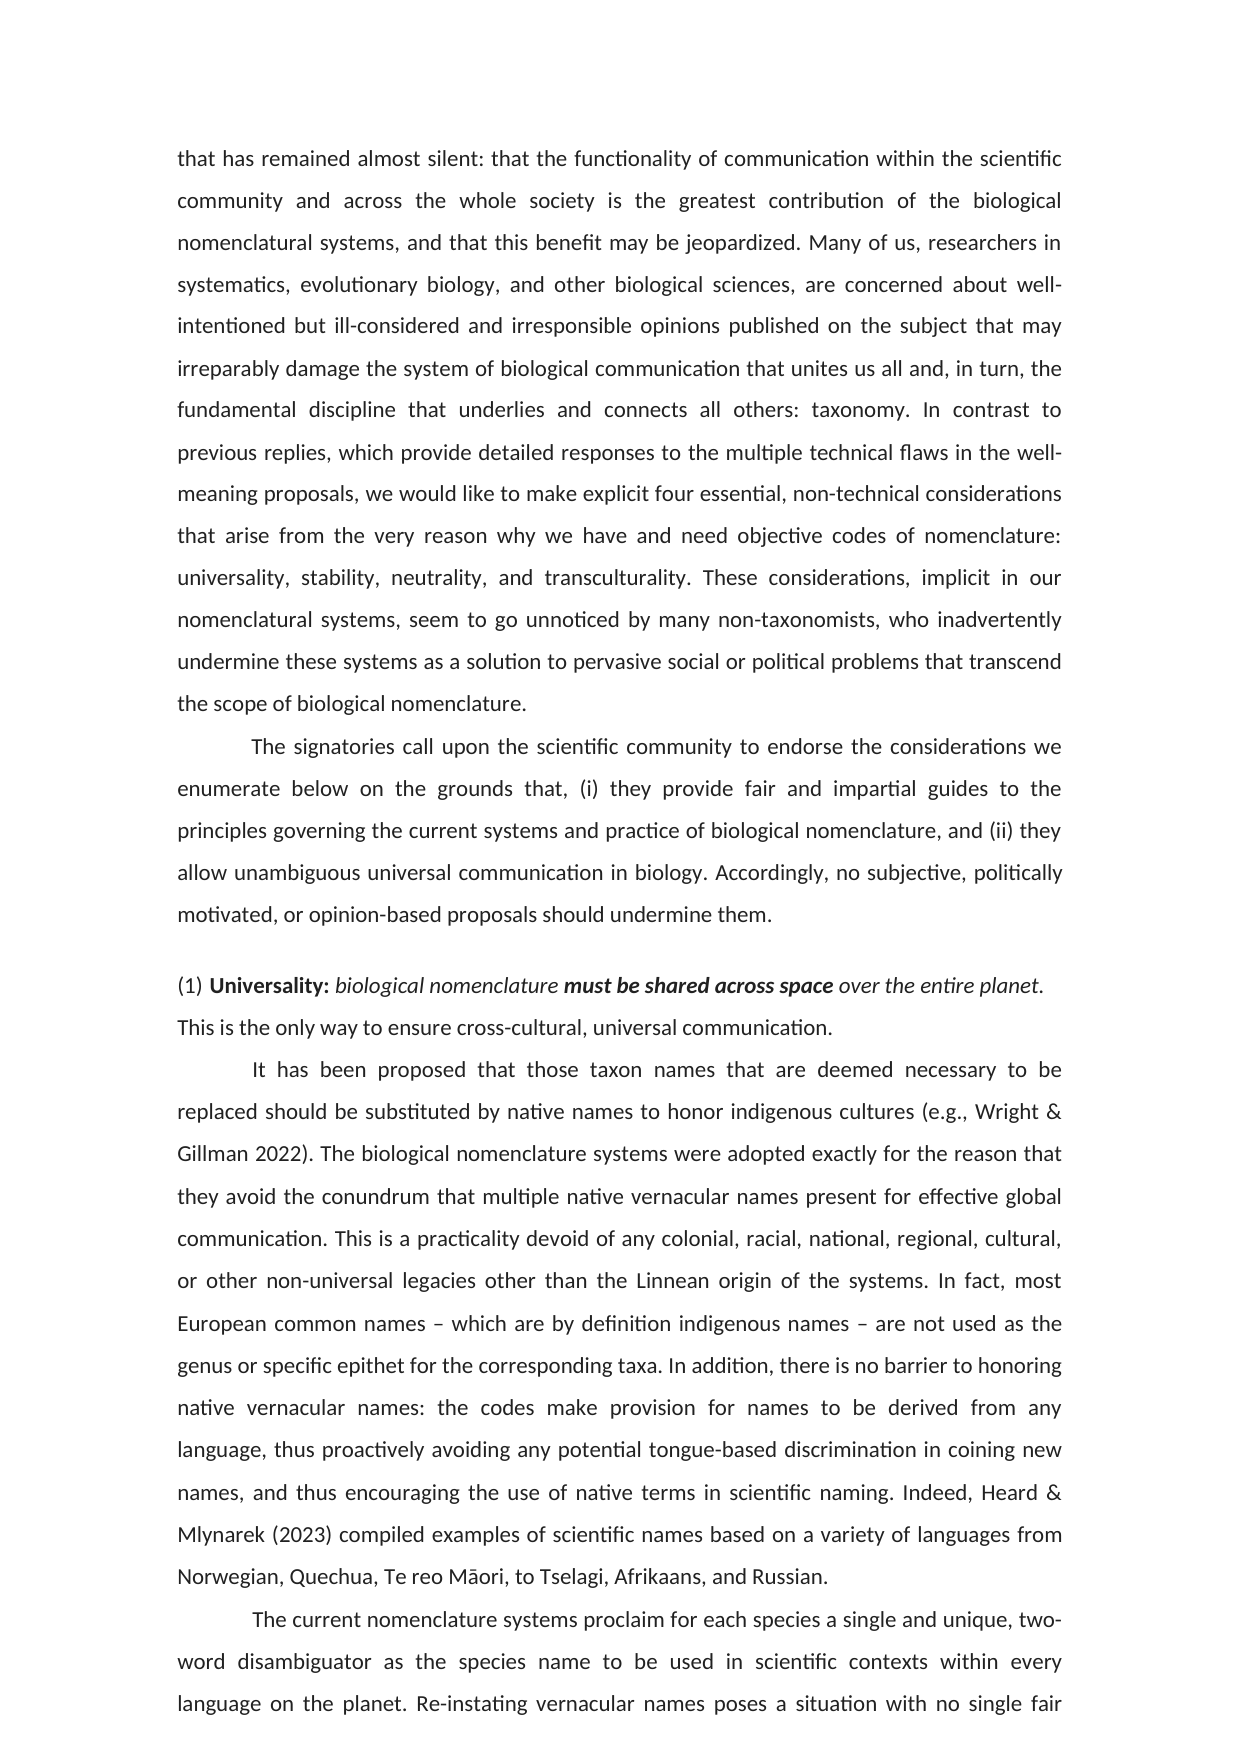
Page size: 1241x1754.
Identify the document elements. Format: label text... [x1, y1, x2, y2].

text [177, 1605, 1064, 1717]
text This is the only way to ensure cross-cultural, universal communication. [177, 1013, 1076, 1041]
list Universality: biological nomenclature must be shared across space over the entire planet. [177, 971, 1076, 999]
text The signatories call upon the scientific community to endorse the considerations we enumerate below on the grounds that, (i) they provide fair and impartial guides to the principles governing the current systems and practice of biological nomenclature, and (ii) they allow unambiguous universal communication in biology. Accordingly, no subjective, politically motivated, or opinion-based proposals should undermine them. [177, 732, 1064, 928]
text It has been proposed that those taxon names that are deemed necessary to be replaced should be substituted by native names to honor indigenous cultures (e.g., Wright & Gillman 2022). The biological nomenclature systems were adopted exactly for the reason that they avoid the conundrum that multiple native vernacular names present for effective global communication. This is a practicality devoid of any colonial, racial, national, regional, cultural, or other non-universal legacies other than the Linnean origin of the systems. In fact, most European common names – which are by definition indigenous names – are not used as the genus or specific epithet for the corresponding taxa. In addition, there is no barrier to honoring native vernacular names: the codes make provision for names to be derived from any language, thus proactively avoiding any potential tongue-based discrimination in coining new names, and thus encouraging the use of native terms in scientific naming. Indeed, Heard & Mlynarek (2023) compiled examples of scientific names based on a variety of languages from Norwegian, Quechua, Te reo Māori, to Tselagi, Afrikaans, and Russian. [177, 1055, 1064, 1591]
